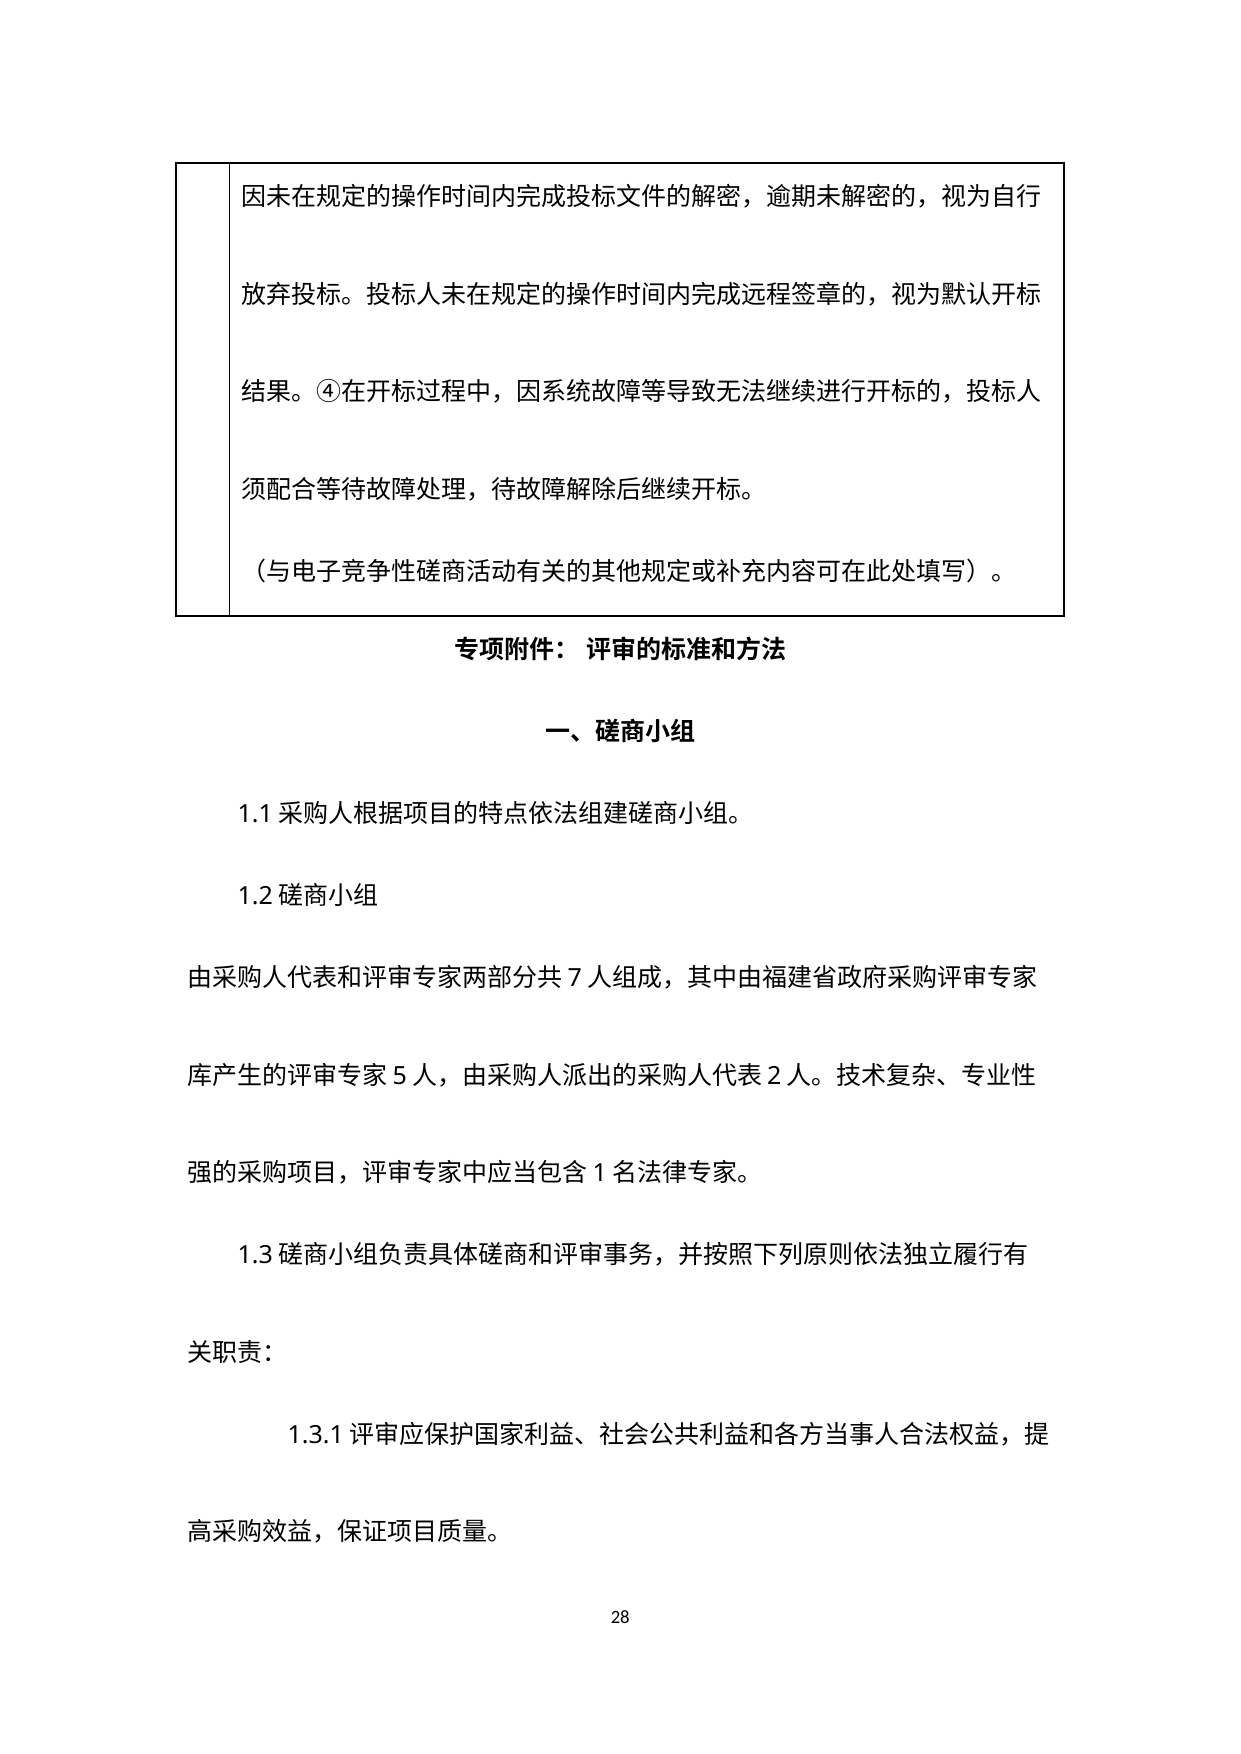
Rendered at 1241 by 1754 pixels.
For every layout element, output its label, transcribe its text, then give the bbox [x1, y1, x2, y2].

text 一、磋商小组 [187, 698, 1053, 763]
text 1.2磋商小组 [187, 862, 1053, 927]
text 专项附件： 评审的标准和方法 [187, 617, 1053, 682]
text 1.3.1评审应保护国家利益、社会公共利益和各方当事人合法权益，提高采购效益，保证项目质量。 [187, 1401, 1053, 1563]
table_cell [230, 164, 1063, 615]
text 由采购人代表和评审专家两部分共7人组成，其中由福建省政府采购评审专家库产生的评审专家5人，由采购人派出的采购人代表2人。技术复杂、专业性强的采购项目，评审专家中应当包含1名法律专家。 [187, 944, 1053, 1204]
table_cell 1 [177, 164, 229, 615]
text 1.3磋商小组负责具体磋商和评审事务，并按照下列原则依法独立履行有关职责： [187, 1221, 1053, 1384]
text 1.1采购人根据项目的特点依法组建磋商小组。 [187, 781, 1053, 846]
